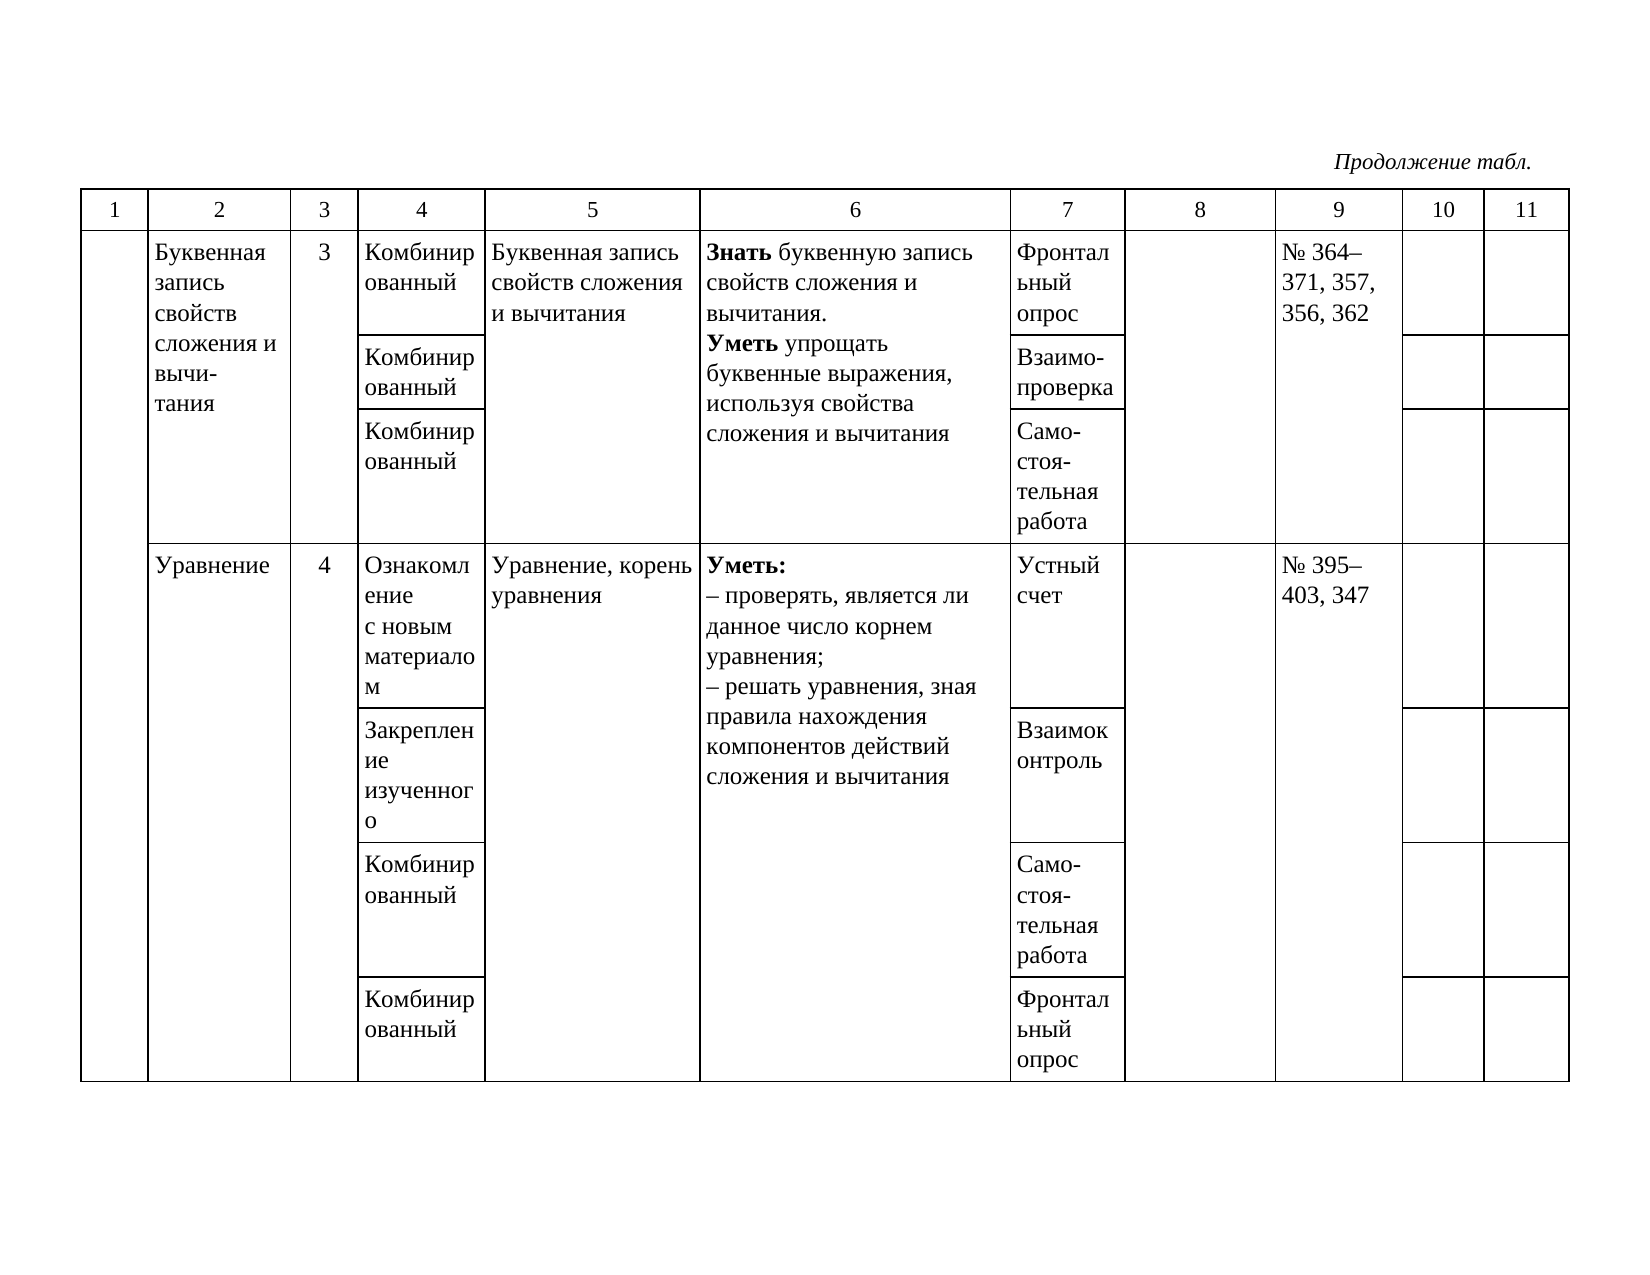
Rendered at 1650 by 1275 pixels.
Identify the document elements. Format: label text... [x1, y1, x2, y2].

table_cell [1403, 978, 1483, 1081]
table_cell [1403, 336, 1483, 408]
table_cell [1126, 231, 1275, 543]
table_header 5 [486, 190, 699, 229]
table_cell Уравнение [149, 544, 290, 1081]
table_header 4 [359, 190, 484, 229]
table_cell Взаимоконтроль [1011, 709, 1124, 842]
table_cell [1485, 709, 1568, 842]
table_cell Уравнение, корень уравнения [486, 544, 699, 1081]
table_header 2 [149, 190, 290, 229]
table_cell Само- стоя- тельная работа [1011, 410, 1124, 543]
table_cell [82, 231, 147, 1081]
table_cell Закрепление изученного [359, 709, 484, 842]
table_cell [1403, 544, 1483, 707]
table_cell 3 [291, 231, 357, 543]
table_header 11 [1485, 190, 1568, 229]
table_cell 4 [291, 544, 357, 1081]
table_cell Фронтальный опрос [1011, 231, 1124, 334]
table_cell [1403, 410, 1483, 543]
table_cell Устный счет [1011, 544, 1124, 707]
table_header 9 [1276, 190, 1402, 229]
table_header 7 [1011, 190, 1124, 229]
table_cell [1403, 843, 1483, 976]
table_cell Комбинированный [359, 410, 484, 543]
table_cell Комбинированный [359, 843, 484, 976]
table_cell Комбинированный [359, 336, 484, 408]
table_cell [1485, 978, 1568, 1081]
table_cell Уметь: – проверять, является ли данное число корнем уравнения; – решать уравнения, зная правила нахождения компонентов действий сложения и вычитания [701, 544, 1010, 1081]
table_cell [1403, 231, 1483, 334]
table_cell Комбинированный [359, 978, 484, 1081]
table_cell [1126, 544, 1275, 1081]
table_cell [1485, 544, 1568, 707]
table_cell Ознакомление с новым материалом [359, 544, 484, 707]
table_header 1 [82, 190, 147, 229]
table_cell Фронтальный опрос [1011, 978, 1124, 1081]
table_cell № 364– 371, 357, 356, 362 [1276, 231, 1402, 543]
table_cell [1485, 336, 1568, 408]
table_cell Взаимо-проверка [1011, 336, 1124, 408]
table_cell [1485, 410, 1568, 543]
text Продолжение табл. [118, 148, 1532, 174]
table_cell Буквенная запись свойств сложения и вычитания [486, 231, 699, 543]
table_cell Знать буквенную запись свойств сложения и вычитания. Уметь упрощать буквенные выражения, используя свойства сложения и вычитания [701, 231, 1010, 543]
table_header 8 [1126, 190, 1275, 229]
table_header 6 [701, 190, 1010, 229]
table_cell № 395– 403, 347 [1276, 544, 1402, 1081]
table_cell [1403, 709, 1483, 842]
table_cell Само- стоя- тельная работа [1011, 843, 1124, 976]
table_cell Буквенная запись свойств сложения и вычи- тания [149, 231, 290, 543]
table_header 10 [1403, 190, 1483, 229]
table_cell [1485, 231, 1568, 334]
table_cell [1485, 843, 1568, 976]
table_header 3 [291, 190, 357, 229]
table_cell Комбинированный [359, 231, 484, 334]
